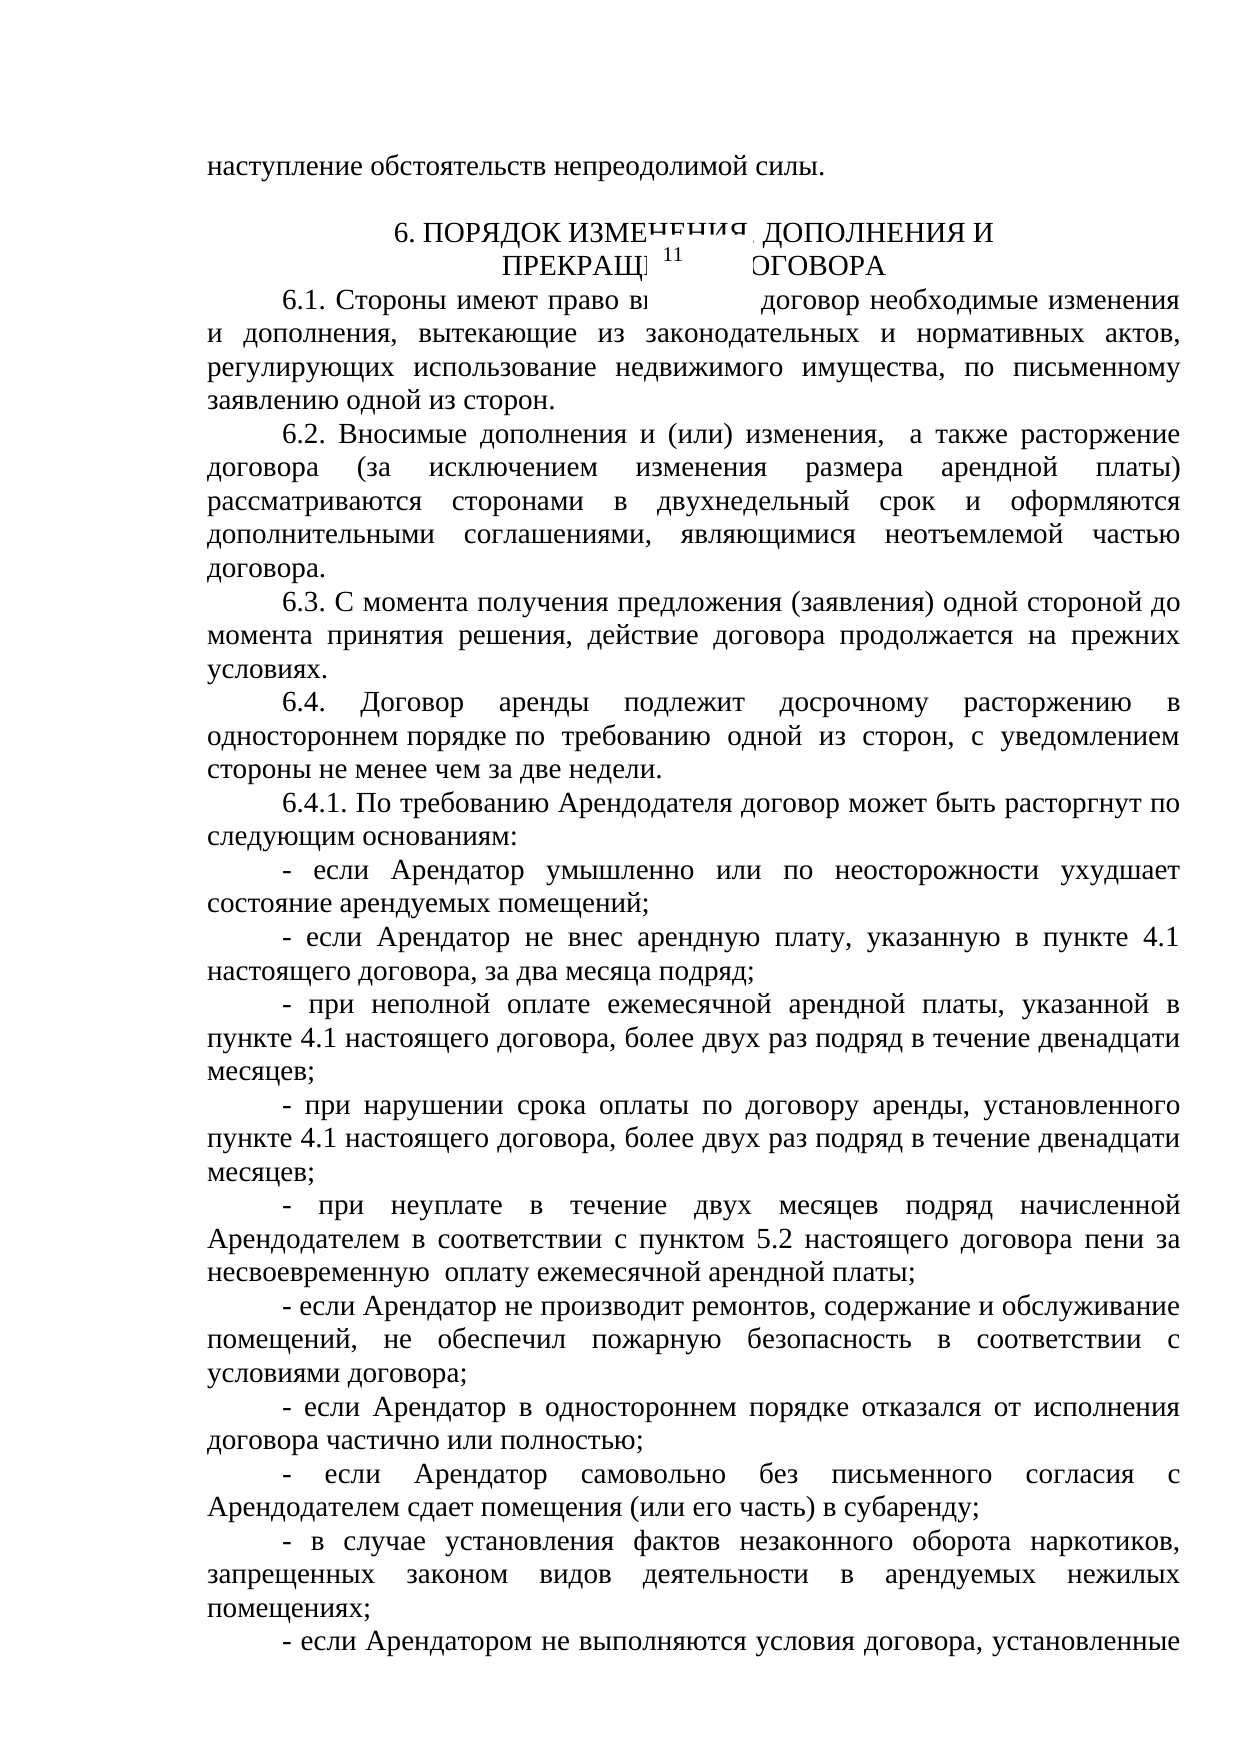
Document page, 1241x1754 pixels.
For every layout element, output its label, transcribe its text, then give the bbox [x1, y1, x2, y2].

text - в случае установления фактов незаконного оборота наркотиков, запрещенных законом видов деятельности в арендуемых нежилых помещениях; [207, 1523, 1181, 1623]
text 6.4. Договор аренды подлежит досрочному расторжению в одностороннем порядке по требованию одной из сторон, с уведомлением стороны не менее чем за две недели. [207, 684, 1181, 785]
text - если Арендатор не внес арендную плату, указанную в пункте 4.1 настоящего договора, за два месяца подряд; [207, 919, 1181, 986]
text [207, 148, 1181, 181]
text - при неполной оплате ежемесячной арендной платы, указанной в пункте 4.1 настоящего договора, более двух раз подряд в течение двенадцати месяцев; [207, 986, 1181, 1087]
text 6. ПОРЯДОК ИЗМЕНЕНИЯ, ДОПОЛНЕНИЯ И [207, 215, 1181, 248]
text 6.2. Вносимые дополнения и (или) изменения, а также расторжение договора (за исключением изменения размера арендной платы) рассматриваются сторонами в двухнедельный срок и оформляются дополнительными соглашениями, являющимися неотъемлемой частью договора. [207, 416, 1181, 584]
text - если Арендатор не производит ремонтов, содержание и обслуживание помещений, не обеспечил пожарную безопасность в соответствии с условиями договора; [207, 1288, 1181, 1389]
text - если Арендатор самовольно без письменного согласия с Арендодателем сдает помещения (или его часть) в субаренду; [207, 1456, 1181, 1523]
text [207, 1623, 1181, 1657]
text ПРЕКРАЩЕНИЯ ДОГОВОРА [753, 248, 1181, 282]
text 6.1. Стороны имеют право вносить в договор необходимые изменения и дополнения, вытекающие из законодательных и нормативных актов, регулирующих использование недвижимого имущества, по письменному заявлению одной из сторон. [207, 282, 1181, 416]
text - при нарушении срока оплаты по договору аренды, установленного пункте 4.1 настоящего договора, более двух раз подряд в течение двенадцати месяцев; [207, 1087, 1181, 1187]
text ПРЕКРАЩЕНИЯ ДОГОВОРА [207, 248, 647, 282]
text - если Арендатор умышленно или по неосторожности ухудшает состояние арендуемых помещений; [207, 852, 1181, 919]
text - если Арендатор в одностороннем порядке отказался от исполнения договора частично или полностью; [207, 1389, 1181, 1456]
text 6.4.1. По требованию Арендодателя договор может быть расторгнут по следующим основаниям: [207, 785, 1181, 852]
text - при неуплате в течение двух месяцев подряд начисленной Арендодателем в соответствии с пунктом 5.2 настоящего договора пени за несвоевременную оплату ежемесячной арендной платы; [207, 1187, 1181, 1288]
text 6.3. С момента получения предложения (заявления) одной стороной до момента принятия решения, действие договора продолжается на прежних условиях. [207, 584, 1181, 684]
